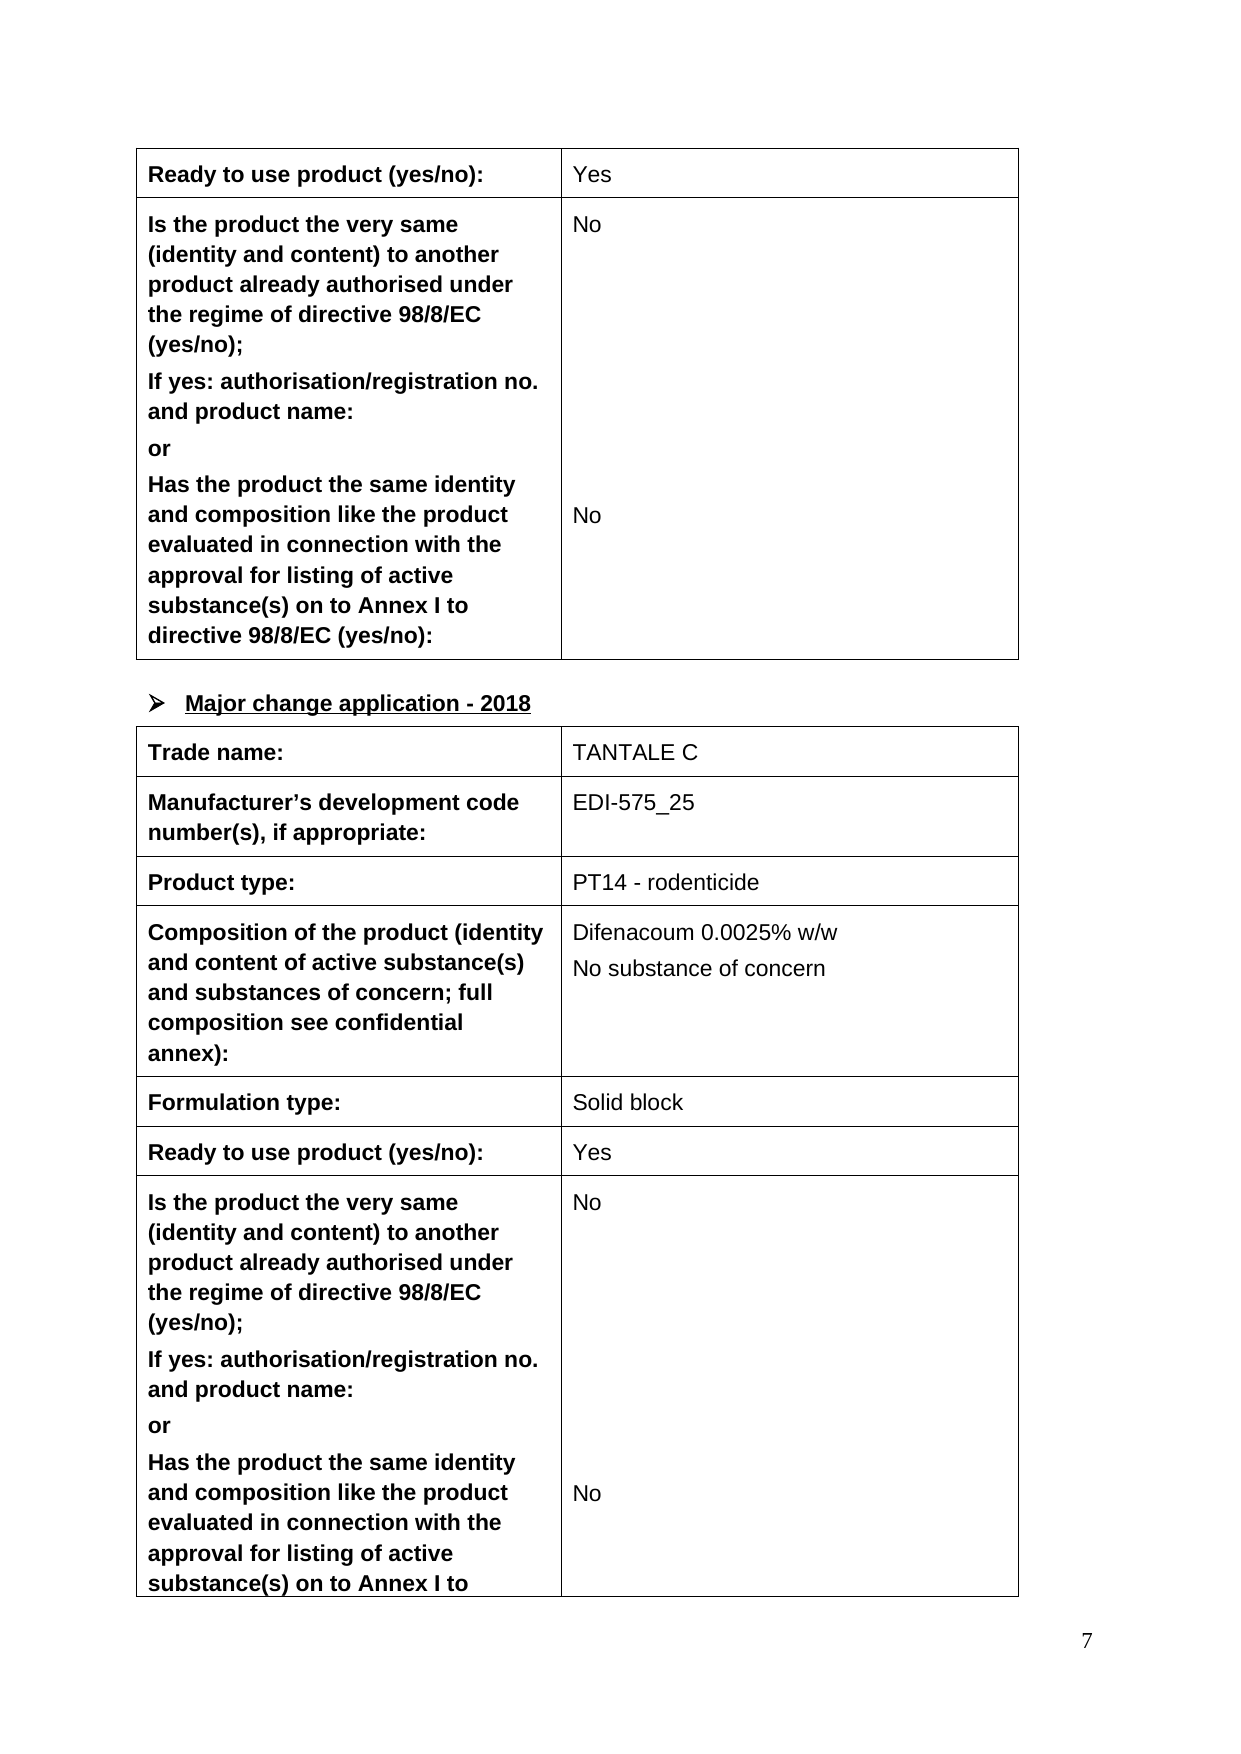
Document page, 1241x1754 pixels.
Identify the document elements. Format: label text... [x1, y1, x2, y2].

table_cell Yes [562, 1127, 1018, 1175]
list Major change application - 2018 [148, 690, 1093, 716]
table_cell Ready to use product (yes/no): [137, 149, 561, 197]
table_cell Formulation type: [137, 1077, 561, 1126]
table_cell Solid block [562, 1077, 1018, 1126]
table_cell No No [562, 198, 1018, 658]
table_cell EDI-575_25 [562, 777, 1018, 856]
table_cell Yes [562, 149, 1018, 197]
table_cell Manufacturer’s development code number(s), if appropriate: [137, 777, 561, 856]
table_cell Difenacoum 0.0025% w/w No substance of concern [562, 906, 1018, 1076]
table_cell PT14 - rodenticide [562, 857, 1018, 905]
table_header TANTALE C [562, 727, 1018, 776]
table_cell Product type: [137, 857, 561, 905]
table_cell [137, 1176, 561, 1596]
table_header Trade name: [137, 727, 561, 776]
table_cell Ready to use product (yes/no): [137, 1127, 561, 1175]
table_cell No No [562, 1176, 1018, 1596]
table_cell Composition of the product (identity and content of active substance(s) and substances of concern; full composition see confidential annex): [137, 906, 561, 1076]
